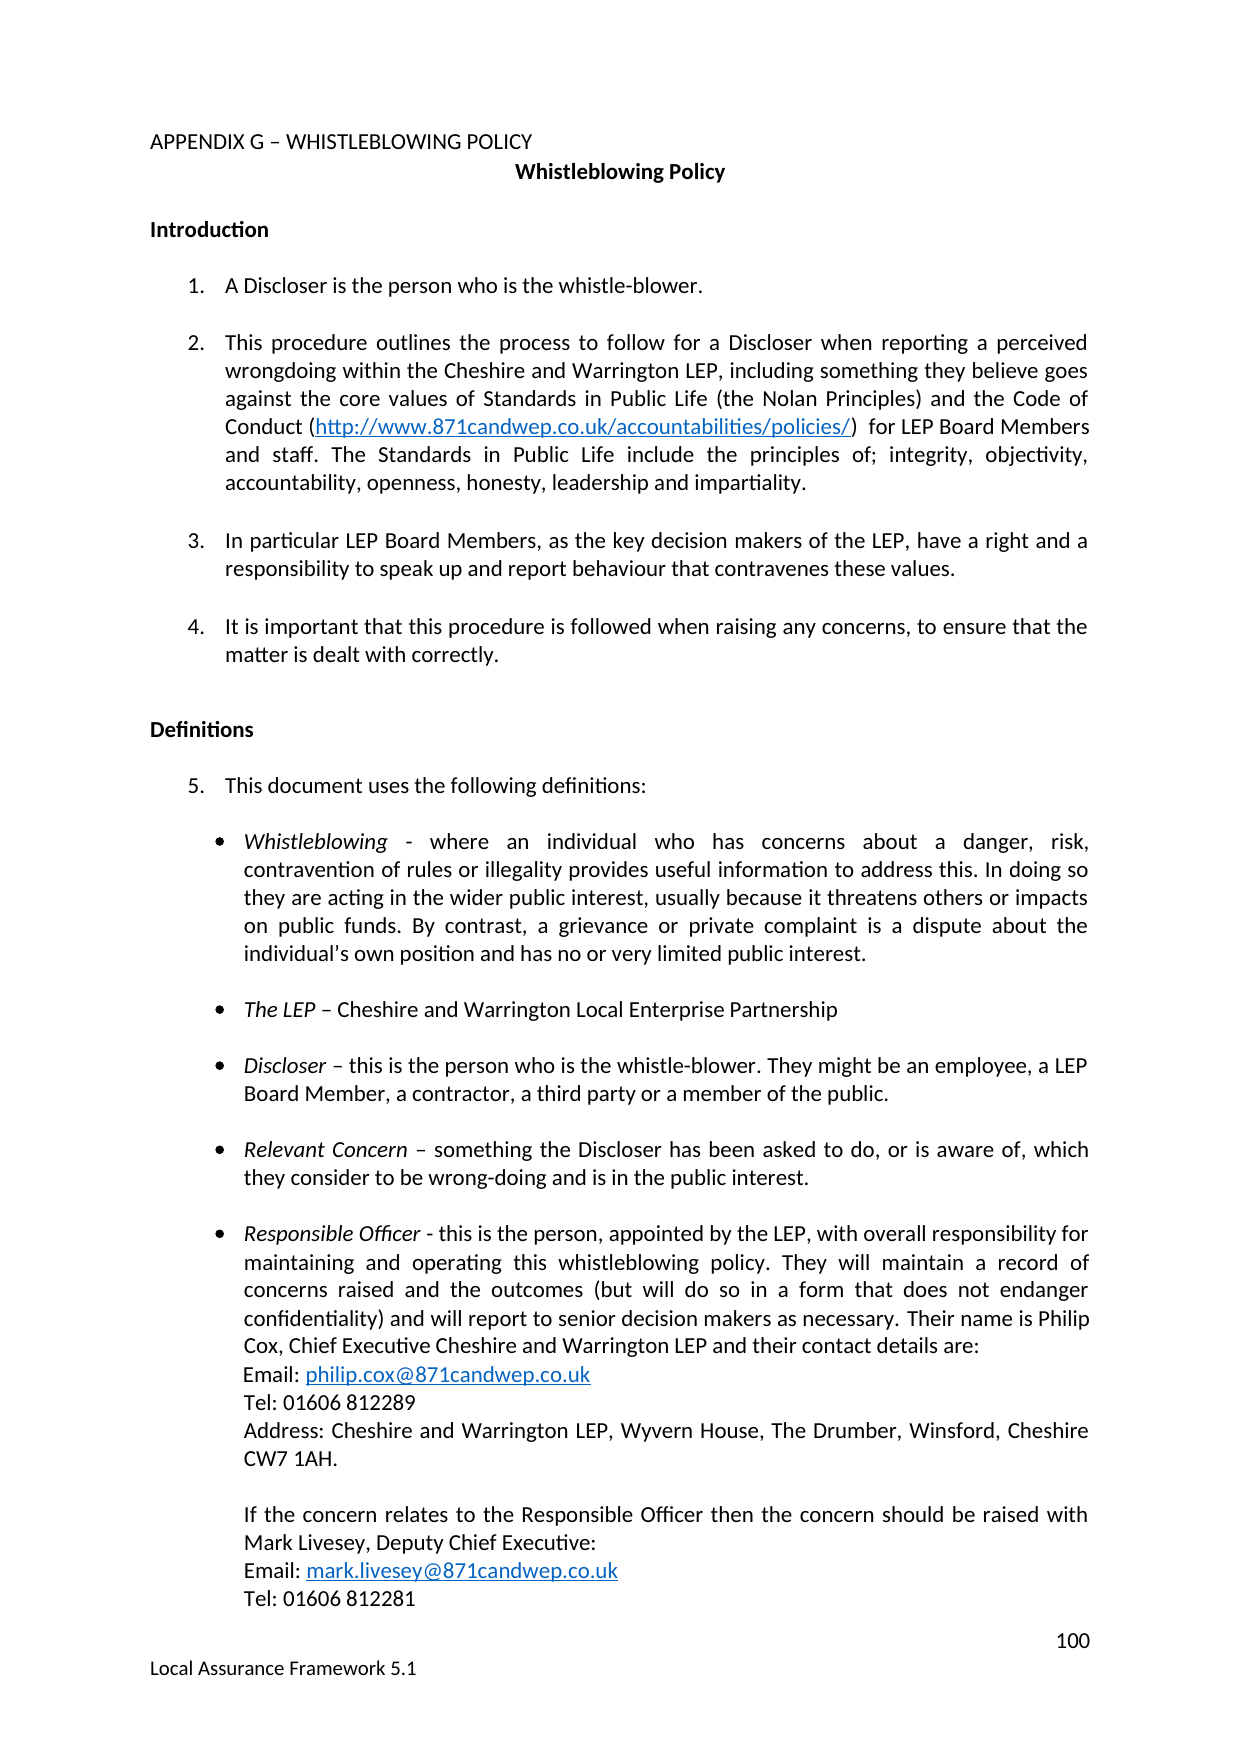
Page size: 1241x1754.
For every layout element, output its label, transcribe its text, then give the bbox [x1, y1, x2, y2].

list The LEP – Cheshire and Warrington Local Enterprise Partnership [216, 995, 1090, 1023]
list Relevant Concern – something the Discloser has been asked to do, or is aware of, which they consider to be wrong-doing and is in the public interest. [216, 1136, 1090, 1192]
text Introduction [150, 216, 1090, 244]
text Email: philip.cox@871candwep.co.uk [150, 1360, 1090, 1388]
text Tel: 01606 812281 [244, 1584, 1090, 1612]
list Whistleblowing - where an individual who has concerns about a danger, risk, contravention of rules or illegality provides useful information to address this. In doing so they are acting in the wider public interest, usually because it threatens others or impacts on public funds. By contrast, a grievance or private complaint is a dispute about the individual’s own position and has no or very limited public interest. [216, 827, 1090, 967]
list A Discloser is the person who is the whistle-blower. [187, 272, 1090, 300]
text Address: Cheshire and Warrington LEP, Wyvern House, The Drumber, Winsford, Cheshire CW7 1AH. [244, 1416, 1090, 1472]
text Definitions [150, 715, 1090, 743]
list Responsible Officer - this is the person, appointed by the LEP, with overall responsibility for maintaining and operating this whistleblowing policy. They will maintain a record of concerns raised and the outcomes (but will do so in a form that does not endanger confidentiality) and will report to senior decision makers as necessary. Their name is Philip Cox, Chief Executive Cheshire and Warrington LEP and their contact details are: [216, 1219, 1090, 1360]
text Tel: 01606 812289 [244, 1388, 1090, 1416]
text Email: mark.livesey@871candwep.co.uk [244, 1556, 1090, 1584]
subtitle APPENDIX G – WHISTLEBLOWING POLICY [150, 127, 1090, 155]
list Discloser – this is the person who is the whistle-blower. They might be an employee, a LEP Board Member, a contractor, a third party or a member of the public. [216, 1051, 1090, 1107]
list This document uses the following definitions: [187, 771, 1090, 799]
list In particular LEP Board Members, as the key decision makers of the LEP, have a right and a responsibility to speak up and report behaviour that contravenes these values. [187, 526, 1090, 582]
list It is important that this procedure is followed when raising any concerns, to ensure that the matter is dealt with correctly. [187, 612, 1090, 668]
list This procedure outlines the process to follow for a Discloser when reporting a perceived wrongdoing within the Cheshire and Warrington LEP, including something they believe goes against the core values of Standards in Public Life (the Nolan Principles) and the Code of Conduct (http://www.871candwep.co.uk/accountabilities/policies/) for LEP Board Members and staff. The Standards in Public Life include the principles of; integrity, objectivity, accountability, openness, honesty, leadership and impartiality. [187, 328, 1090, 496]
text If the concern relates to the Responsible Officer then the concern should be raised with Mark Livesey, Deputy Chief Executive: [244, 1500, 1090, 1556]
text Whistleblowing Policy [150, 157, 1090, 185]
